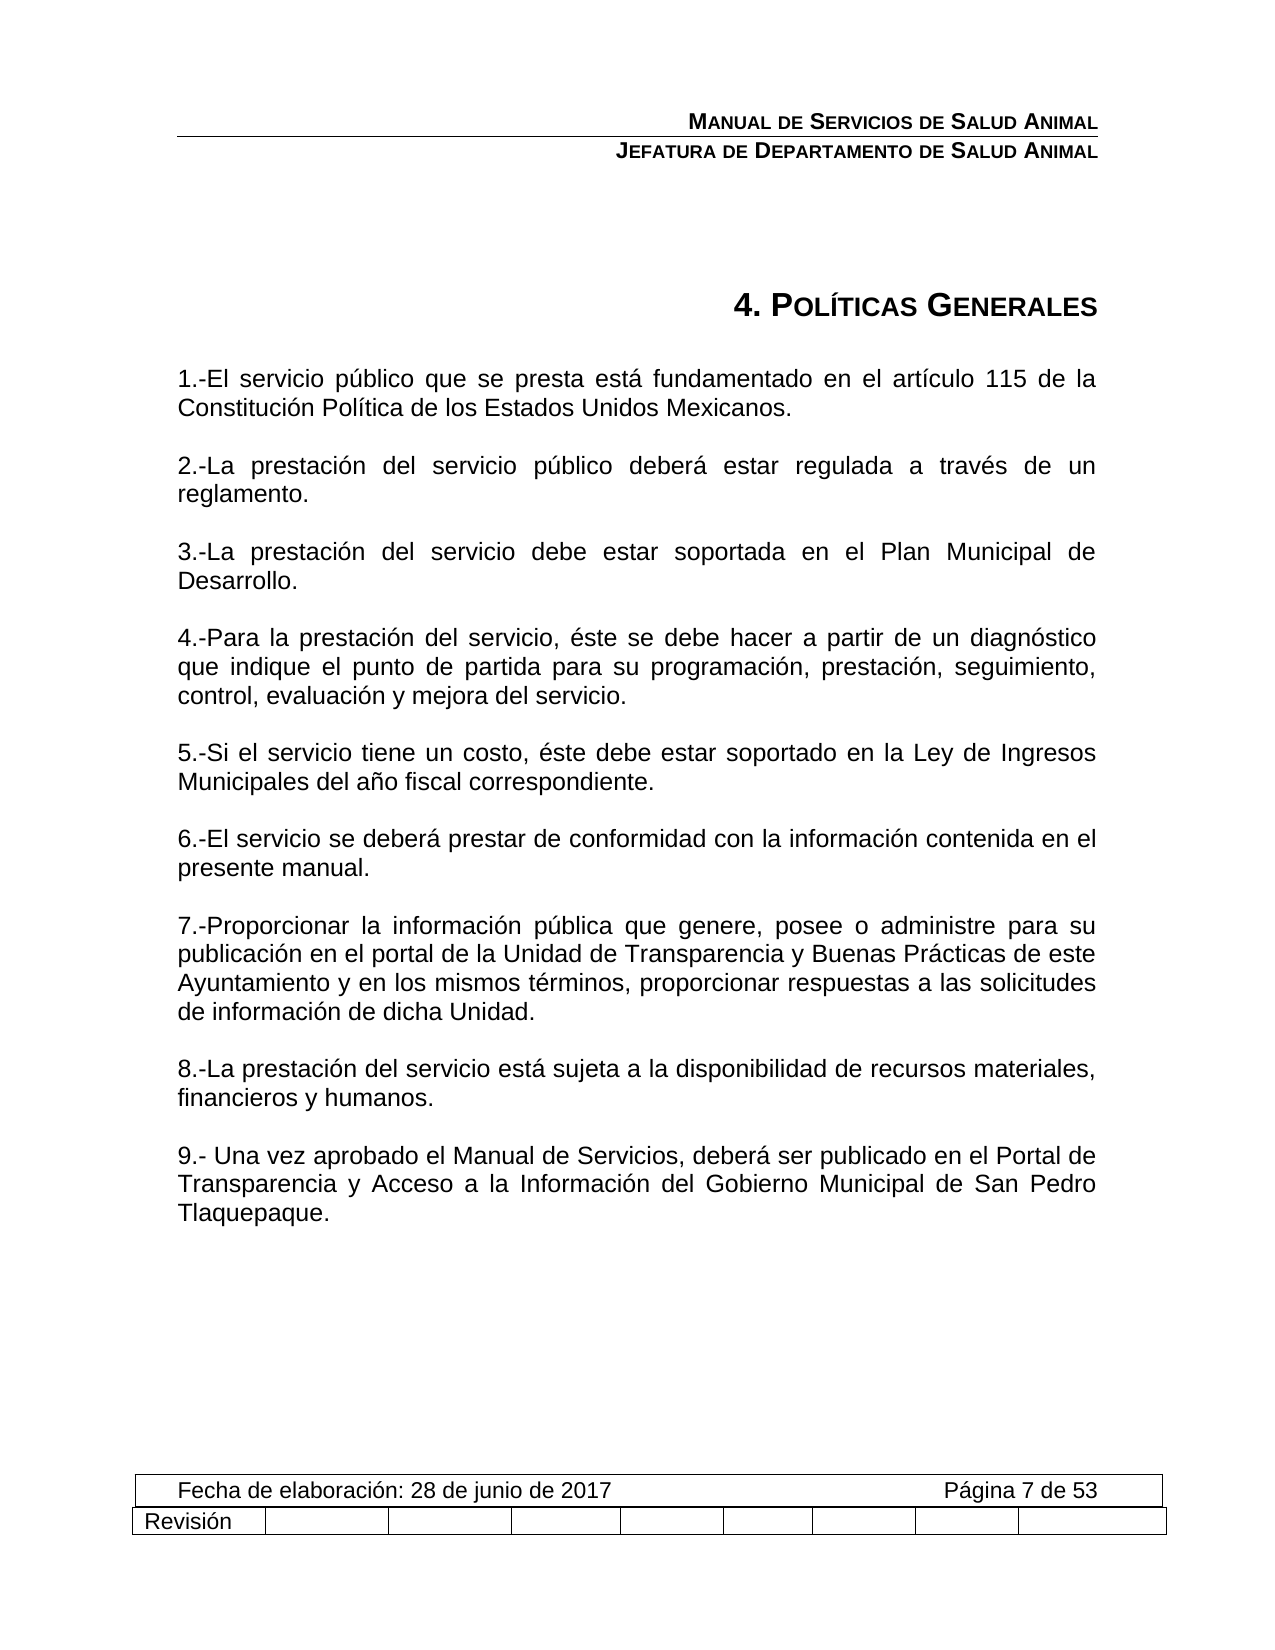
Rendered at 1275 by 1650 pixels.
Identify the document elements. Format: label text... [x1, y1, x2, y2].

text 5.-Si el servicio tiene un costo, éste debe estar soportado en la Ley de Ingresos Municipales del año fiscal correspondiente. [177, 738, 1098, 796]
subtitle 4. Políticas Generales [177, 285, 1098, 323]
text 4.-Para la prestación del servicio, éste se debe hacer a partir de un diagnóstico que indique el punto de partida para su programación, prestación, seguimiento, control, evaluación y mejora del servicio. [177, 623, 1098, 709]
text 2.-La prestación del servicio público deberá estar regulada a través de un reglamento. [177, 451, 1098, 508]
text 1.-El servicio público que se presta está fundamentado en el artículo 115 de la Constitución Política de los Estados Unidos Mexicanos. [177, 364, 1098, 422]
text 3.-La prestación del servicio debe estar soportada en el Plan Municipal de Desarrollo. [177, 537, 1098, 594]
text 8.-La prestación del servicio está sujeta a la disponibilidad de recursos materiales, financieros y humanos. [177, 1054, 1098, 1112]
text 7.-Proporcionar la información pública que genere, posee o administre para su publicación en el portal de la Unidad de Transparencia y Buenas Prácticas de este Ayuntamiento y en los mismos términos, proporcionar respuestas a las solicitudes de información de dicha Unidad. [177, 911, 1098, 1026]
text 9.- Una vez aprobado el Manual de Servicios, deberá ser publicado en el Portal de Transparencia y Acceso a la Información del Gobierno Municipal de San Pedro Tlaquepaque. [177, 1141, 1098, 1227]
text 6.-El servicio se deberá prestar de conformidad con la información contenida en el presente manual. [177, 824, 1098, 882]
